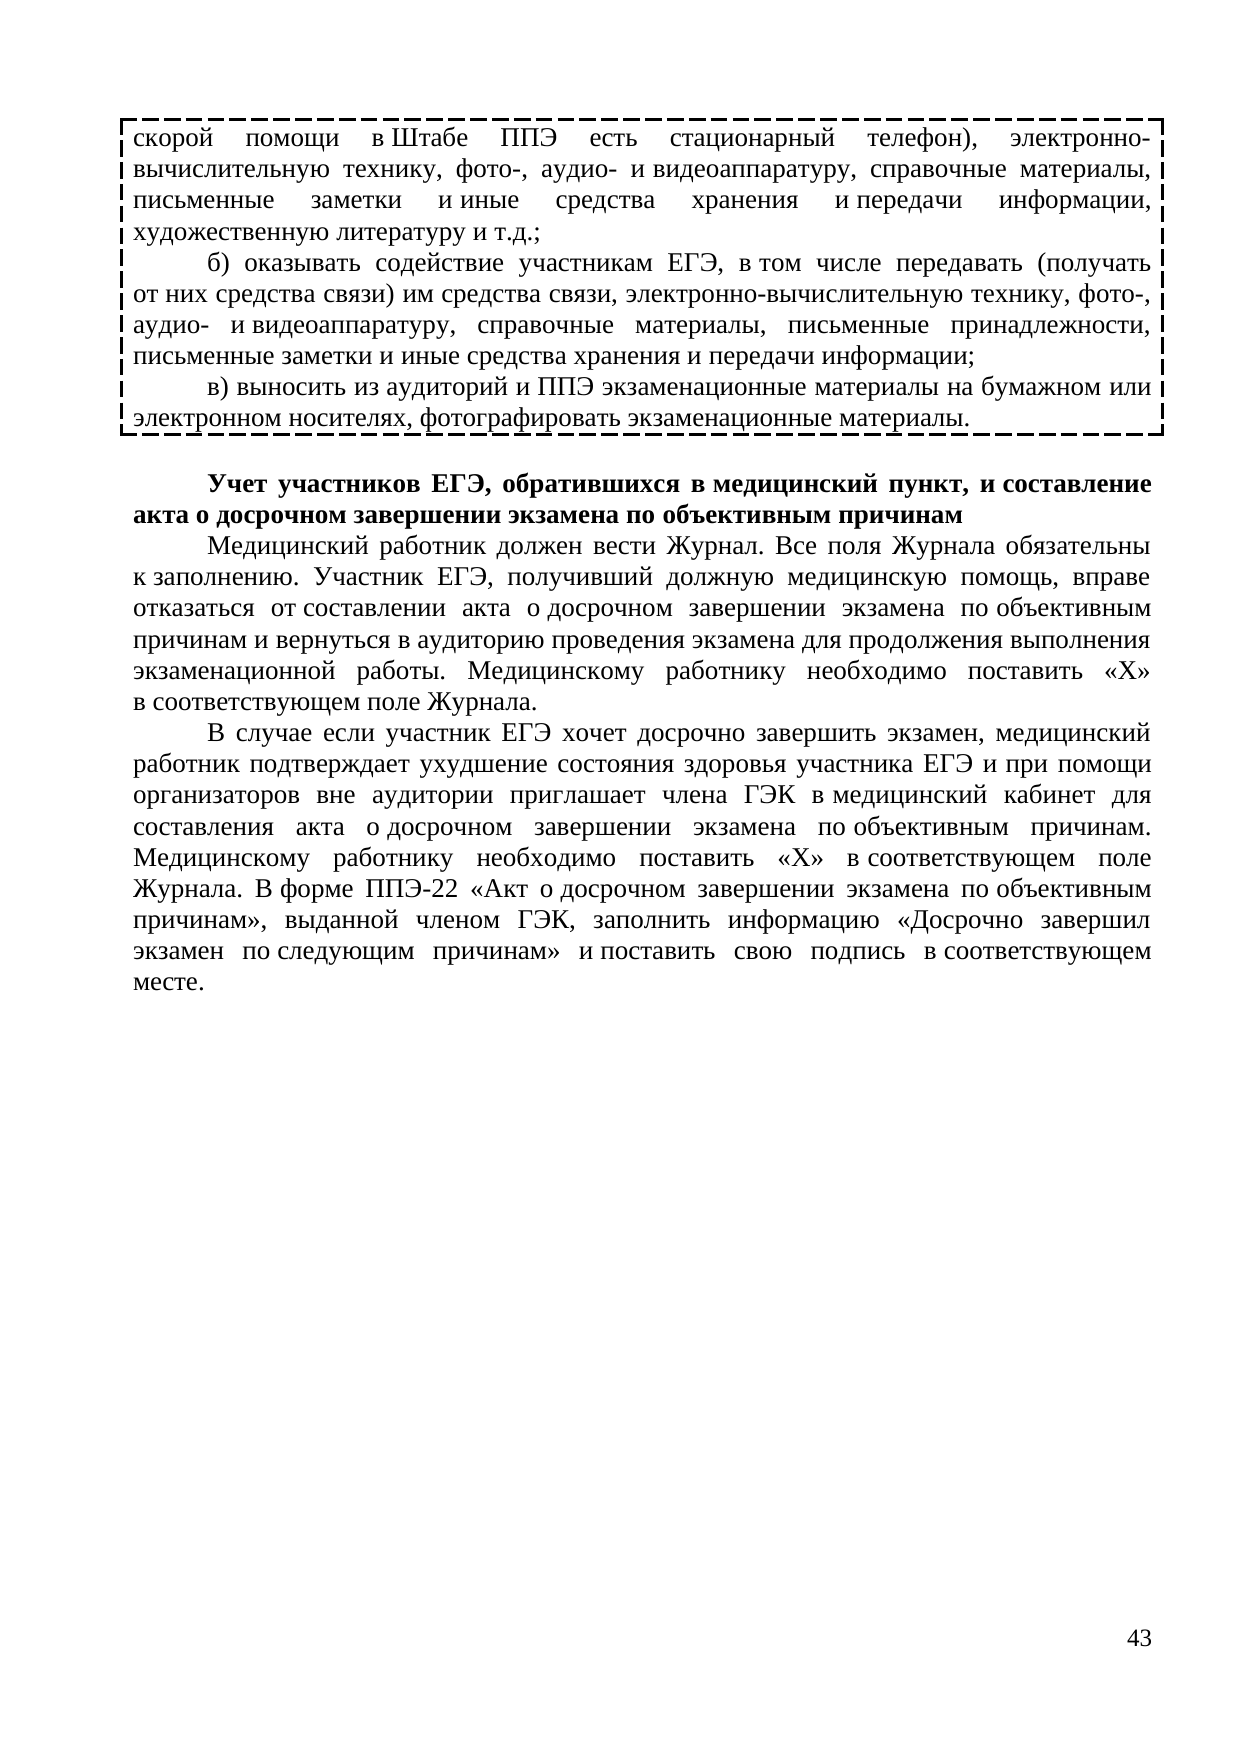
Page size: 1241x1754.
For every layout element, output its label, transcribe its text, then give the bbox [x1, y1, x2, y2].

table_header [122, 118, 1163, 433]
text Учет участников ЕГЭ, обратившихся в медицинский пункт, и составление акта о досрочном завершении экзамена по объективным причинам [133, 467, 1152, 529]
text Медицинский работник должен вести Журнал. Все поля Журнала обязательны к заполнению. Участник ЕГЭ, получивший должную медицинскую помощь, вправе отказаться от составлении акта о досрочном завершении экзамена по объективным причинам и вернуться в аудиторию проведения экзамена для продолжения выполнения экзаменационной работы. Медицинскому работнику необходимо поставить «Х» в соответствующем поле Журнала. [133, 529, 1152, 716]
text В случае если участник ЕГЭ хочет досрочно завершить экзамен, медицинский работник подтверждает ухудшение состояния здоровья участника ЕГЭ и при помощи организаторов вне аудитории приглашает члена ГЭК в медицинский кабинет для составления акта о досрочном завершении экзамена по объективным причинам. Медицинскому работнику необходимо поставить «Х» в соответствующем поле Журнала. В форме ППЭ-22 «Акт о досрочном завершении экзамена по объективным причинам», выданной членом ГЭК, заполнить информацию «Досрочно завершил экзамен по следующим причинам» и поставить свою подпись в соответствующем месте. [133, 716, 1152, 996]
